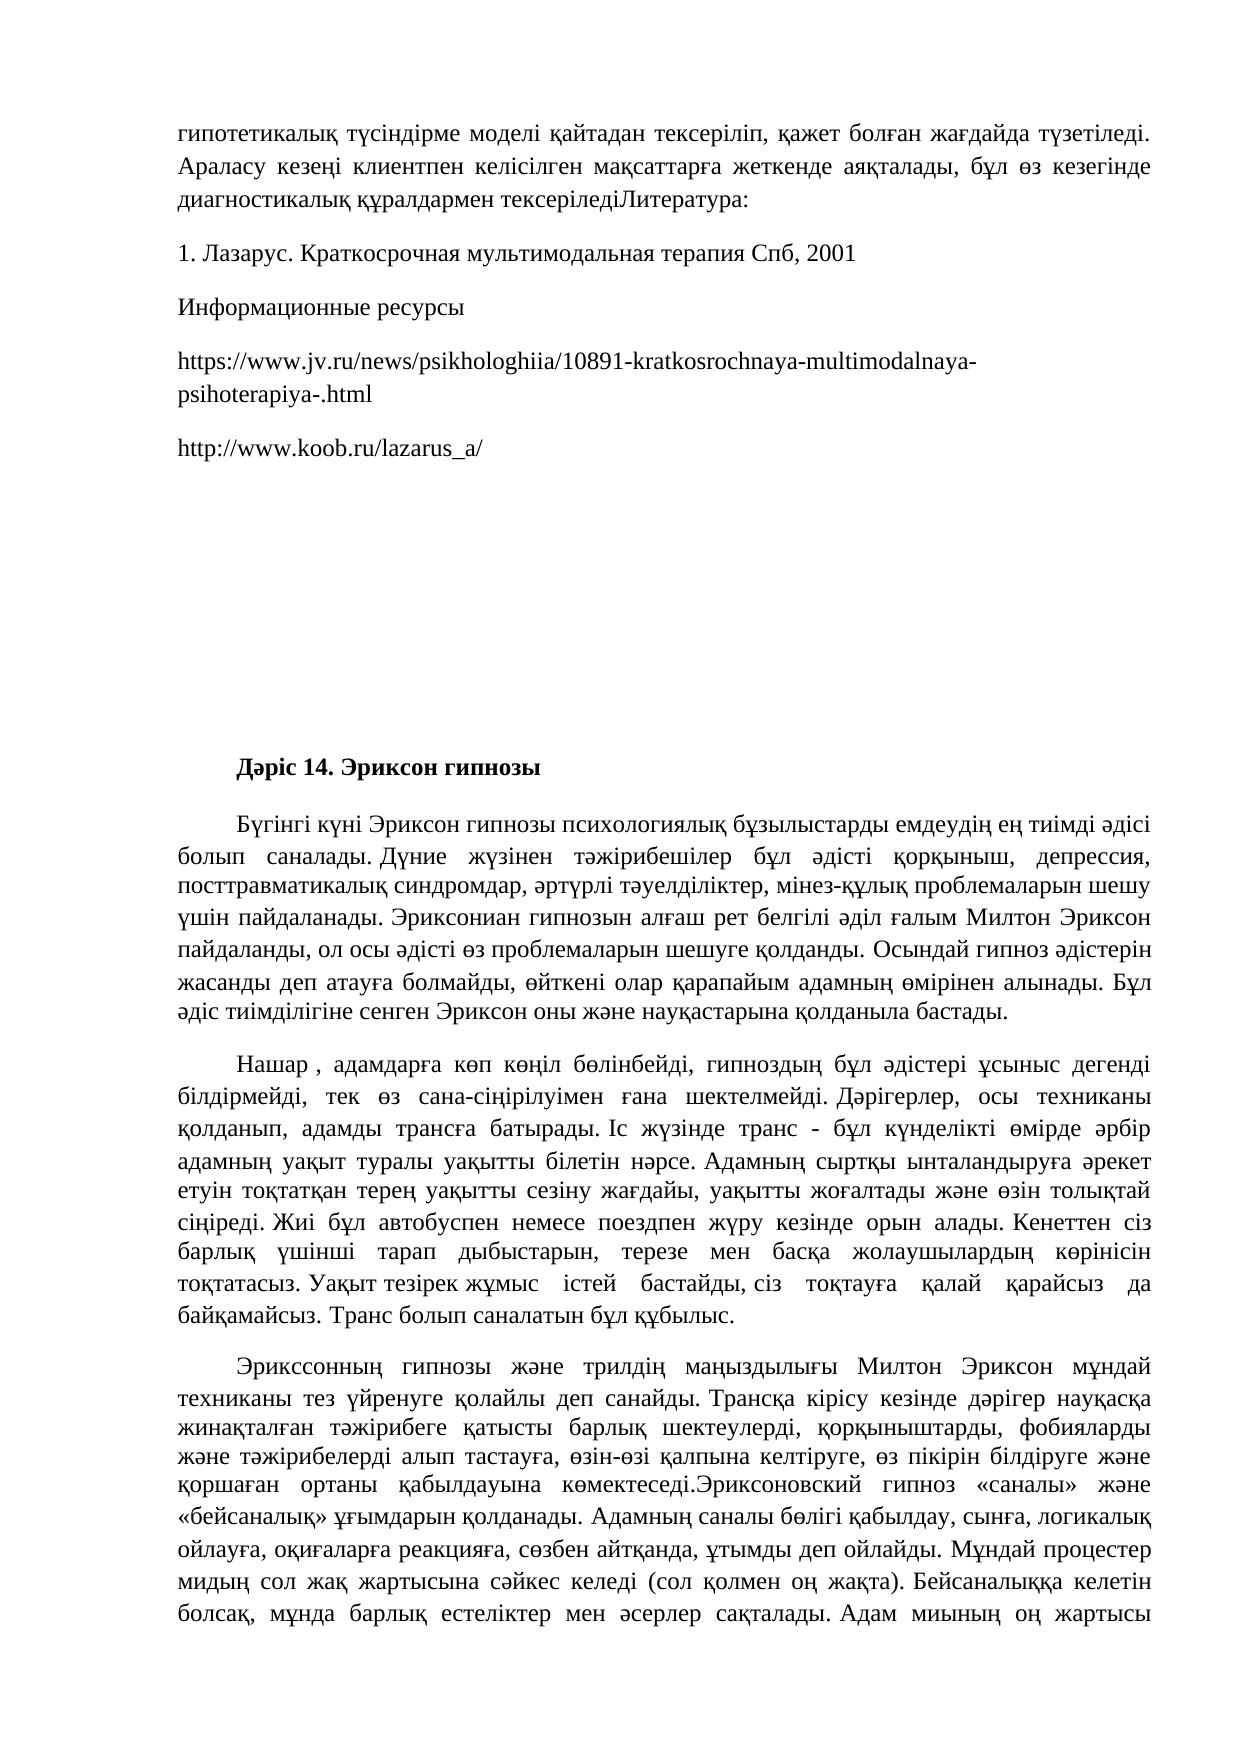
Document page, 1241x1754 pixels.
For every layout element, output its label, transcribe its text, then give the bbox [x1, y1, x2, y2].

text https://www.jv.ru/news/psikhologhiia/10891-kratkosrochnaya-multimodalnaya-psihoterapiya-.html [177, 346, 1152, 407]
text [177, 118, 1152, 213]
text Информационные ресурсы [177, 292, 1152, 321]
text 1. Лазарус. Краткосрочная мультимодальная терапия Спб, 2001 [177, 238, 1152, 267]
text Нашар , адамдарға көп көңіл бөлінбейді, гипноздың бұл әдістері ұсыныс дегенді білдірмейді, тек өз сана-сіңірілуімен ғана шектелмейді. Дәрігерлер, осы техниканы қолданып, адамды трансға батырады. Іс жүзінде транс - бұл күнделікті өмірде әрбір адамның уақыт туралы уақытты білетін нәрсе. Адамның сыртқы ынталандыруға әрекет етуін тоқтатқан терең уақытты сезіну жағдайы, уақытты жоғалтады және өзін толықтай сіңіреді. Жиі бұл автобуспен немесе поездпен жүру кезінде орын алады. Кенеттен сіз барлық үшінші тарап дыбыстарын, терезе мен басқа жолаушылардың көрінісін тоқтатасыз. Уақыт тезірек жұмыс істей бастайды, сіз тоқтауға қалай қарайсыз да байқамайсыз. Транс болып саналатын бұл құбылыс. [177, 1046, 1152, 1330]
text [177, 1351, 1152, 1628]
text Бүгінгі күні Эриксон гипнозы психологиялық бұзылыстарды емдеудің ең тиімді әдісі болып саналады. Дүние жүзінен тәжірибешілер бұл әдісті қорқыныш, депрессия, посттравматикалық синдромдар, әртүрлі тәуелділіктер, мінез-құлық проблемаларын шешу үшін пайдаланады. Эриксониан гипнозын алғаш рет белгілі әділ ғалым Милтон Эриксон пайдаланды, ол осы әдісті өз проблемаларын шешуге қолданды. Осындай гипноз әдістерін жасанды деп атауға болмайды, өйткені олар қарапайым адамның өмірінен алынады. Бұл әдіс тиімділігіне сенген Эриксон оны және науқастарына қолданыла бастады. [177, 809, 1152, 1025]
text http://www.koob.ru/lazarus_a/ [177, 433, 1152, 461]
text Дәріс 14. Эриксон гипнозы [177, 752, 1152, 780]
